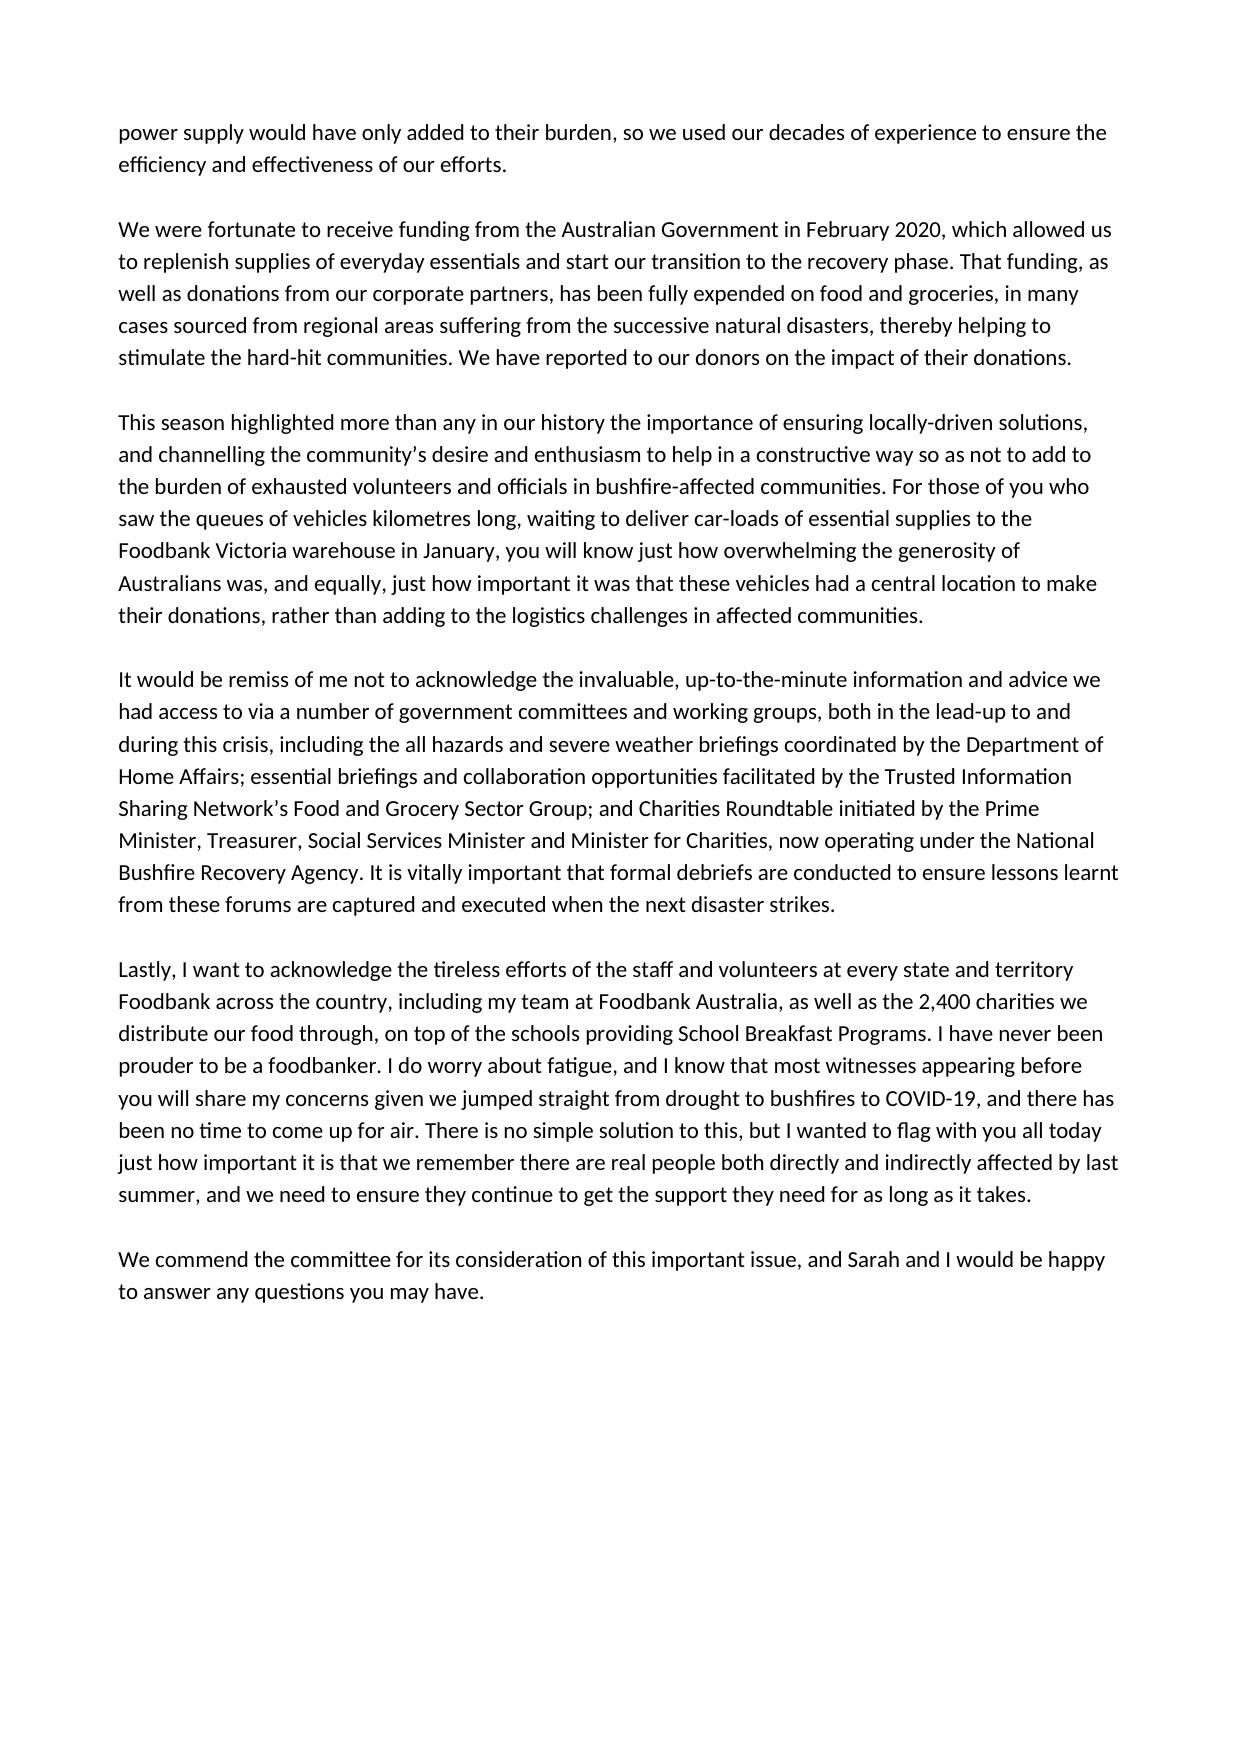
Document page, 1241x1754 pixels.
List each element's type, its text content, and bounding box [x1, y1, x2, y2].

text It would be remiss of me not to acknowledge the invaluable, up-to-the-minute information and advice we had access to via a number of government committees and working groups, both in the lead-up to and during this crisis, including the all hazards and severe weather briefings coordinated by the Department of Home Affairs; essential briefings and collaboration opportunities facilitated by the Trusted Information Sharing Network’s Food and Grocery Sector Group; and Charities Roundtable initiated by the Prime Minister, Treasurer, Social Services Minister and Minister for Charities, now operating under the National Bushfire Recovery Agency. It is vitally important that formal debriefs are conducted to ensure lessons learnt from these forums are captured and executed when the next disaster strikes. [118, 665, 1122, 919]
text Lastly, I want to acknowledge the tireless efforts of the staff and volunteers at every state and territory Foodbank across the country, including my team at Foodbank Australia, as well as the 2,400 charities we distribute our food through, on top of the schools providing School Breakfast Programs. I have never been prouder to be a foodbanker. I do worry about fatigue, and I know that most witnesses appearing before you will share my concerns given we jumped straight from drought to bushfires to COVID-19, and there has been no time to come up for air. There is no simple solution to this, but I wanted to flag with you all today just how important it is that we remember there are real people both directly and indirectly affected by last summer, and we need to ensure they continue to get the support they need for as long as it takes. [118, 955, 1122, 1208]
text We commend the committee for its consideration of this important issue, and Sarah and I would be happy to answer any questions you may have. [118, 1245, 1122, 1305]
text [118, 118, 1122, 178]
text This season highlighted more than any in our history the importance of ensuring locally-driven solutions, and channelling the community’s desire and enthusiasm to help in a constructive way so as not to add to the burden of exhausted volunteers and officials in bushfire-affected communities. For those of you who saw the queues of vehicles kilometres long, waiting to deliver car-loads of essential supplies to the Foodbank Victoria warehouse in January, you will know just how overwhelming the generosity of Australians was, and equally, just how important it was that these vehicles had a central location to make their donations, rather than adding to the logistics challenges in affected communities. [118, 408, 1122, 629]
text We were fortunate to receive funding from the Australian Government in February 2020, which allowed us to replenish supplies of everyday essentials and start our transition to the recovery phase. That funding, as well as donations from our corporate partners, has been fully expended on food and groceries, in many cases sourced from regional areas suffering from the successive natural disasters, thereby helping to stimulate the hard-hit communities. We have reported to our donors on the impact of their donations. [118, 215, 1122, 371]
